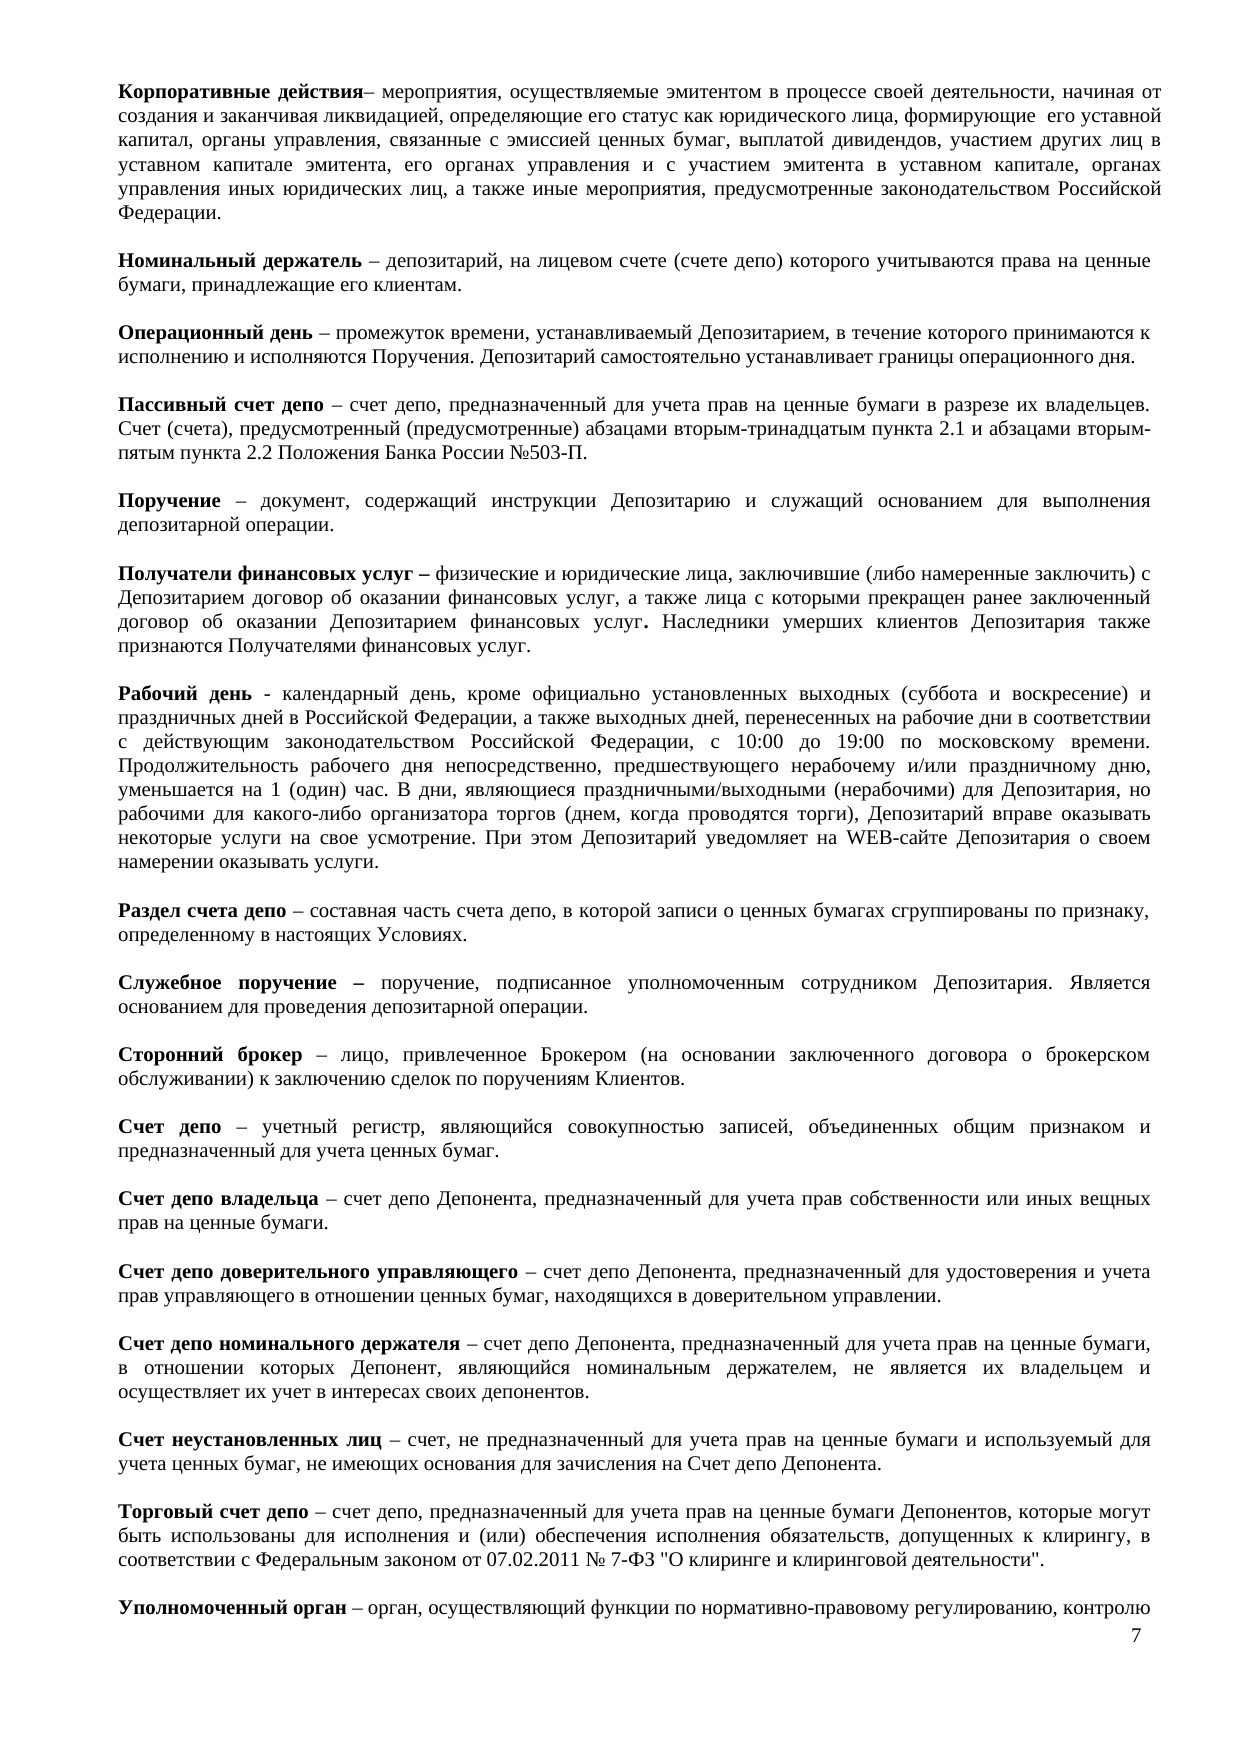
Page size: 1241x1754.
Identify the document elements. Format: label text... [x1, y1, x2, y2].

text Счет депо номинального держателя – счет депо Депонента, предназначенный для учета прав на ценные бумаги, в отношении которых Депонент, являющийся номинальным держателем, не является их владельцем и осуществляет их учет в интересах своих депонентов. [118, 1331, 1152, 1403]
text Счет депо – учетный регистр, являющийся совокупностью записей, объединенных общим признаком и предназначенный для учета ценных бумаг. [118, 1114, 1151, 1162]
text Рабочий день - календарный день, кроме официально установленных выходных (суббота и воскресение) и праздничных дней в Российской Федерации, а также выходных дней, перенесенных на рабочие дни в соответствии с действующим законодательством Российской Федерации, с 10:00 до 19:00 по московскому времени. Продолжительность рабочего дня непосредственно, предшествующего нерабочему и/или праздничному дню, уменьшается на 1 (один) час. В дни, являющиеся праздничными/выходными (нерабочими) для Депозитария, но рабочими для какого-либо организатора торгов (днем, когда проводятся торги), Депозитарий вправе оказывать некоторые услуги на свое усмотрение. При этом Депозитарий уведомляет на WEB-сайте Депозитария о своем намерении оказывать услуги. [118, 681, 1152, 873]
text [118, 1595, 1151, 1619]
text Счет депо владельца – счет депо Депонента, предназначенный для учета прав собственности или иных вещных прав на ценные бумаги. [118, 1186, 1152, 1234]
text Поручение – документ, содержащий инструкции Депозитарию и служащий основанием для выполнения депозитарной операции. [118, 488, 1151, 536]
text Счет депо доверительного управляющего – счет депо Депонента, предназначенный для удостоверения и учета прав управляющего в отношении ценных бумаг, находящихся в доверительном управлении. [118, 1258, 1151, 1307]
text Номинальный держатель – депозитарий, на лицевом счете (счете депо) которого учитываются права на ценные бумаги, принадлежащие его клиентам. [118, 248, 1152, 296]
text Торговый счет депо – счет депо, предназначенный для учета прав на ценные бумаги Депонентов, которые могут быть использованы для исполнения и (или) обеспечения исполнения обязательств, допущенных к клирингу, в соответствии с Федеральным законом от 07.02.2011 № 7-ФЗ "О клиринге и клиринговой деятельности". [118, 1499, 1152, 1571]
text Пассивный счет депо – счет депо, предназначенный для учета прав на ценные бумаги в разрезе их владельцев. Счет (счета), предусмотренный (предусмотренные) абзацами вторым-тринадцатым пункта 2.1 и абзацами вторым- пятым пункта 2.2 Положения Банка России №503-П. [118, 392, 1152, 464]
text Сторонний брокер – лицо, привлеченное Брокером (на основании заключенного договора о брокерском обслуживании) к заключению сделок по поручениям Клиентов. [118, 1042, 1151, 1090]
text Счет неустановленных лиц – счет, не предназначенный для учета прав на ценные бумаги и используемый для учета ценных бумаг, не имеющих основания для зачисления на Счет депо Депонента. [118, 1427, 1152, 1475]
text Корпоративные действия– мероприятия, осуществляемые эмитентом в процессе своей деятельности, начиная от создания и заканчивая ликвидацией, определяющие его статус как юридического лица, формирующие его уставной капитал, органы управления, связанные с эмиссией ценных бумаг, выплатой дивидендов, участием других лиц в уставном капитале эмитента, его органах управления и с участием эмитента в уставном капитале, органах управления иных юридических лиц, а также иные мероприятия, предусмотренные законодательством Российской Федерации. [118, 79, 1163, 224]
text Раздел счета депо – составная часть счета депо, в которой записи о ценных бумагах сгруппированы по признаку, определенному в настоящих Условиях. [118, 898, 1151, 946]
text Операционный день – промежуток времени, устанавливаемый Депозитарием, в течение которого принимаются к исполнению и исполняются Поручения. Депозитарий самостоятельно устанавливает границы операционного дня. [118, 320, 1152, 368]
text Получатели финансовых услуг – физические и юридические лица, заключившие (либо намеренные заключить) с Депозитарием договор об оказании финансовых услуг, а также лица с которыми прекращен ранее заключенный договор об оказании Депозитарием финансовых услуг. Наследники умерших клиентов Депозитария также признаются Получателями финансовых услуг. [118, 561, 1151, 657]
text Служебное поручение – поручение, подписанное уполномоченным сотрудником Депозитария. Является основанием для проведения депозитарной операции. [118, 970, 1151, 1018]
